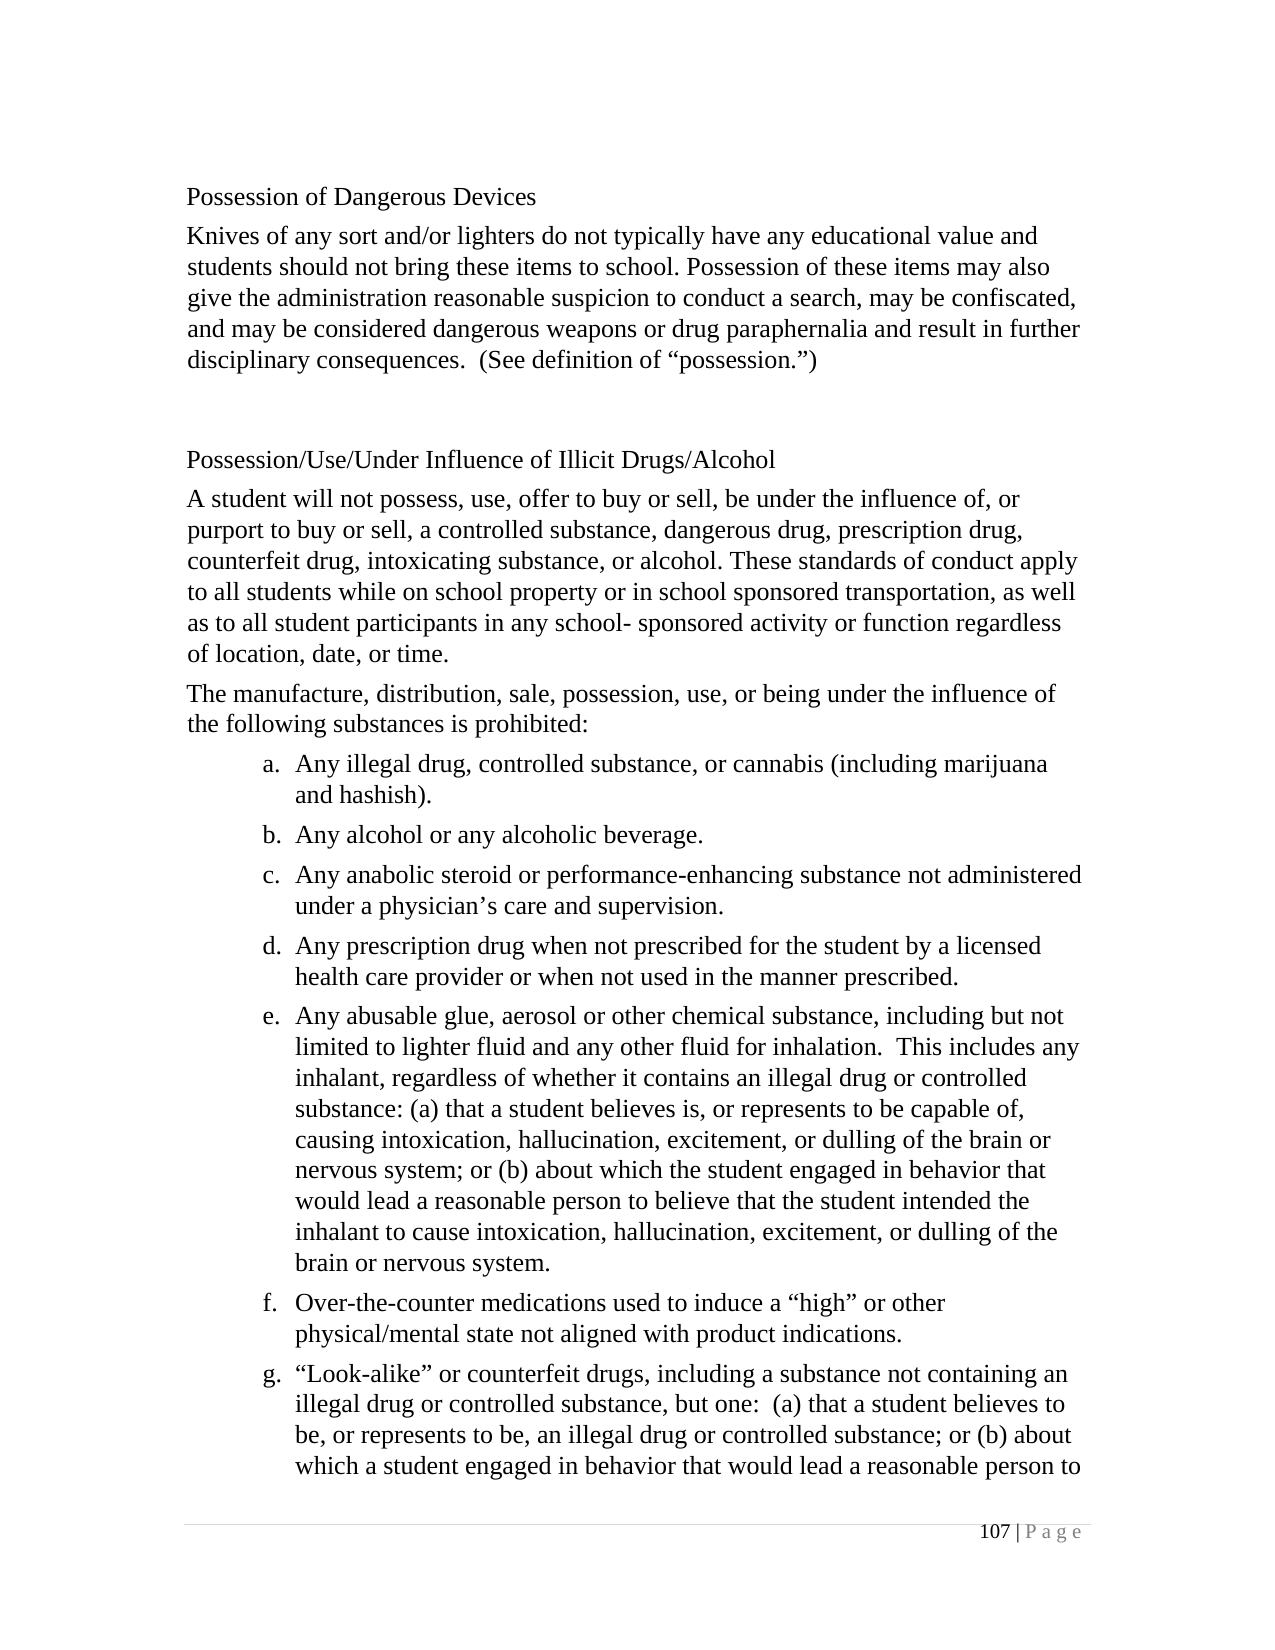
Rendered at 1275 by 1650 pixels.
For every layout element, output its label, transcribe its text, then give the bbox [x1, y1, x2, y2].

list Any anabolic steroid or performance-enhancing substance not administered under a physician’s care and supervision. [262, 859, 1086, 920]
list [262, 1358, 1086, 1480]
list Any alcohol or any alcoholic beverage. [262, 819, 1086, 849]
text Knives of any sort and/or lighters do not typically have any educational value and students should not bring these items to school. Possession of these items may also give the administration reasonable suspicion to conduct a search, may be confiscated, and may be considered dangerous weapons or drug paraphernalia and result in further disciplinary consequences. (See definition of “possession.”) [186, 220, 1086, 374]
list Over-the-counter medications used to induce a “high” or other physical/mental state not aligned with product indications. [262, 1287, 1086, 1348]
list Any illegal drug, controlled substance, or cannabis (including marijuana and hashish). [262, 748, 1086, 809]
list Any abusable glue, aerosol or other chemical substance, including but not limited to lighter fluid and any other fluid for inhalation. This includes any inhalant, regardless of whether it contains an illegal drug or controlled substance: (a) that a student believes is, or represents to be capable of, causing intoxication, hallucination, excitement, or dulling of the brain or nervous system; or (b) about which the student engaged in behavior that would lead a reasonable person to believe that the student intended the inhalant to cause intoxication, hallucination, excitement, or dulling of the brain or nervous system. [262, 1000, 1086, 1277]
list Any prescription drug when not prescribed for the student by a licensed health care provider or when not used in the manner prescribed. [262, 930, 1086, 991]
text A student will not possess, use, offer to buy or sell, be under the influence of, or purport to buy or sell, a controlled substance, dangerous drug, prescription drug, counterfeit drug, intoxicating substance, or alcohol. These standards of conduct apply to all students while on school property or in school sponsored transportation, as well as to all student participants in any school- sponsored activity or function regardless of location, date, or time. [186, 483, 1086, 668]
text Possession/Use/Under Influence of Illicit Drugs/Alcohol [186, 444, 1144, 474]
text Possession of Dangerous Devices [186, 181, 1144, 211]
text The manufacture, distribution, sale, possession, use, or being under the influence of the following substances is prohibited: [186, 678, 1086, 738]
